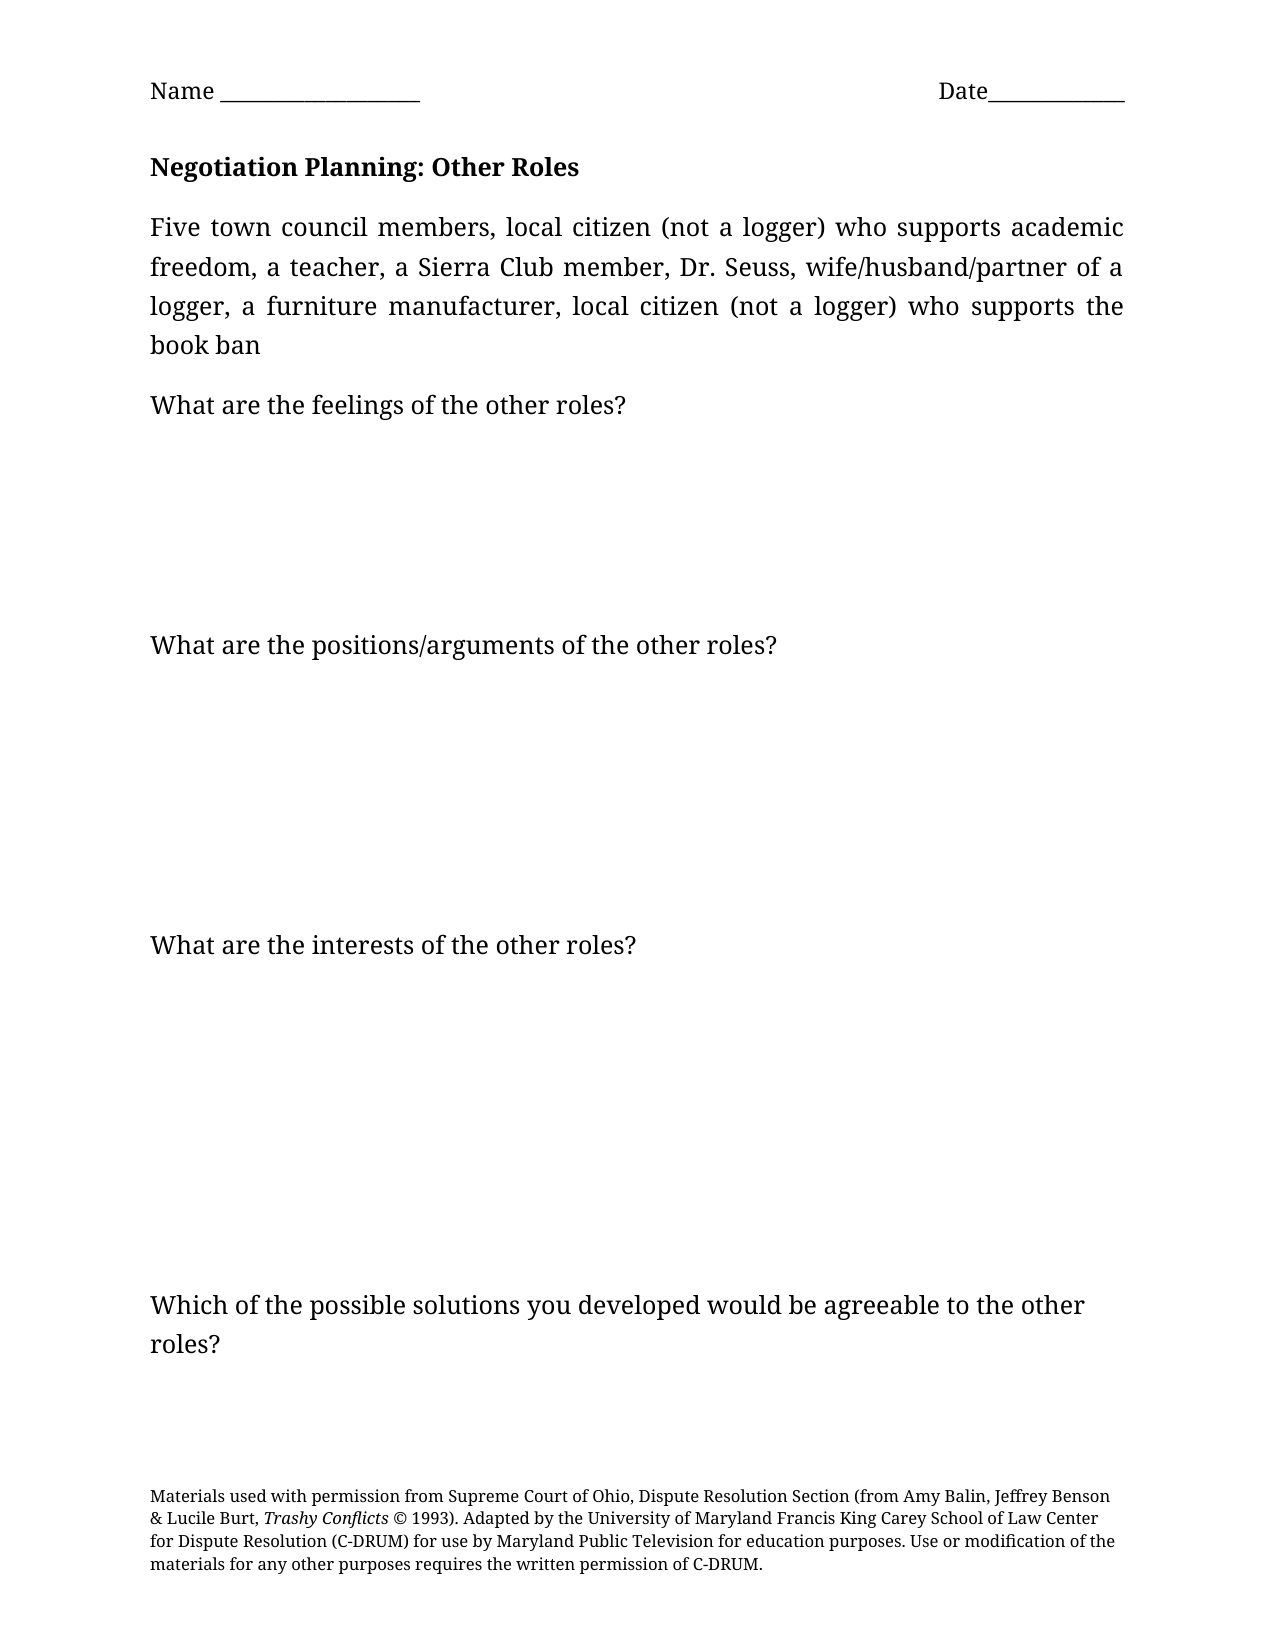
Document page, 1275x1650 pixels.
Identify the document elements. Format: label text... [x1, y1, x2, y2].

text What are the positions/arguments of the other roles? [150, 627, 1125, 662]
text Negotiation Planning: Other Roles [150, 150, 1125, 184]
text What are the feelings of the other roles? [150, 387, 1125, 422]
text Five town council members, local citizen (not a logger) who supports academic freedom, a teacher, a Sierra Club member, Dr. Seuss, wife/husband/partner of a logger, a furniture manufacturer, local citizen (not a logger) who supports the book ban [150, 210, 1125, 362]
text What are the interests of the other roles? [150, 927, 1125, 962]
text Which of the possible solutions you developed would be agreeable to the other roles? [150, 1287, 1125, 1361]
